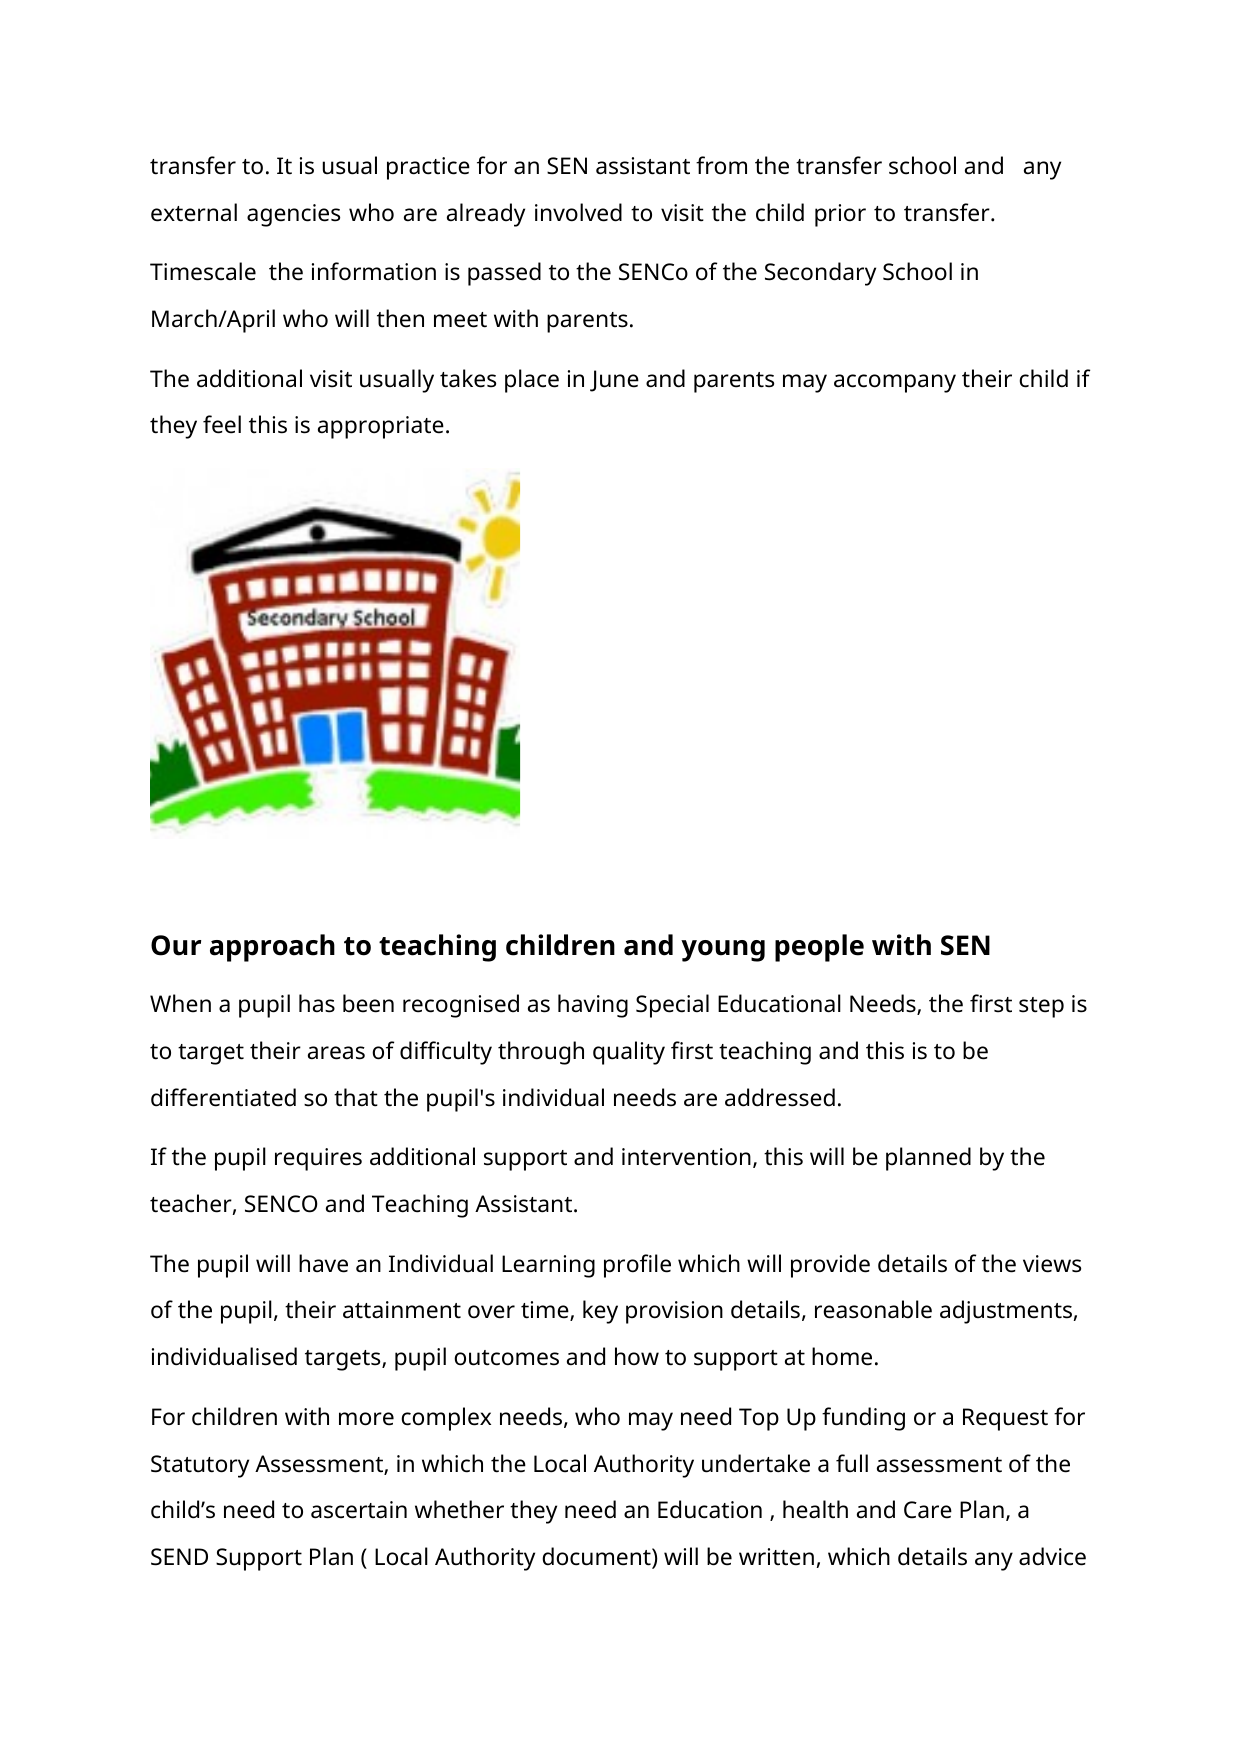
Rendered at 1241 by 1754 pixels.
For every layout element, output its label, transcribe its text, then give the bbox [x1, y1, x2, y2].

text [150, 1401, 1090, 1572]
subtitle Our approach to teaching children and young people with SEN [150, 927, 1090, 963]
text Timescale ­ the information is passed to the SENCo of the Secondary School in March/April who will then meet with parents. [150, 256, 1090, 334]
text The additional visit usually takes place in June and parents may accompany their child if they feel this is appropriate. [150, 362, 1090, 441]
text The pupil will have an Individual Learning profile which will provide details of the views of the pupil, their attainment over time, key provision details, reasonable adjustments, individualised targets, pupil outcomes and how to support at home. [150, 1247, 1090, 1372]
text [150, 150, 1090, 228]
picture [150, 468, 521, 839]
text When a pupil has been recognised as having Special Educational Needs, the first step is to target their areas of difficulty through quality first teaching and this is to be differentiated so that the pupil's individual needs are addressed. [150, 988, 1090, 1113]
text If the pupil requires additional support and intervention, this will be planned by the teacher, SENCO and Teaching Assistant. [150, 1141, 1090, 1219]
